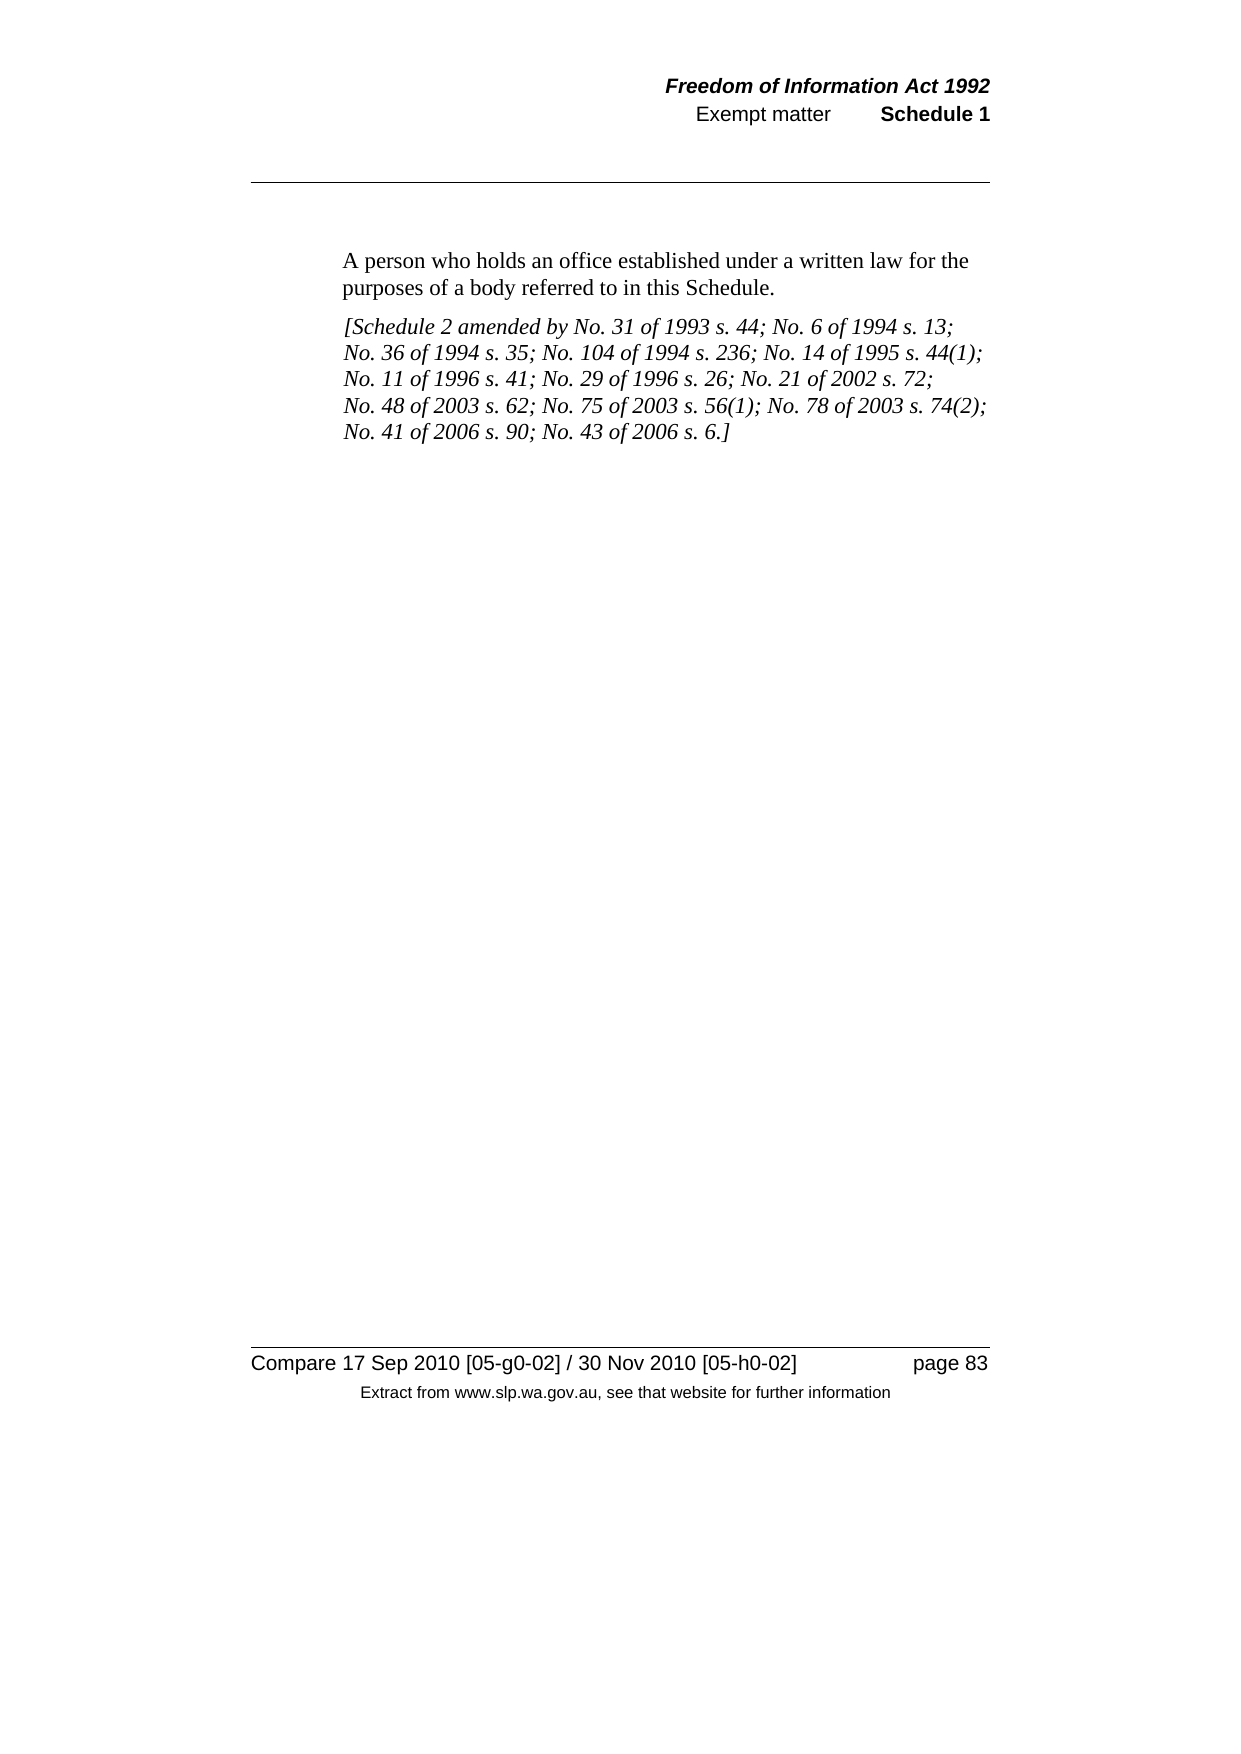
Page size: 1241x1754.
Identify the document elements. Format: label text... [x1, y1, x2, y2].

text A person who holds an office established under a written law for the purposes of a body referred to in this Schedule. [251, 247, 990, 300]
text [Schedule 2 amended by No. 31 of 1993 s. 44; No. 6 of 1994 s. 13; No. 36 of 1994 s. 35; No. 104 of 1994 s. 236; No. 14 of 1995 s. 44(1); No. 11 of 1996 s. 41; No. 29 of 1996 s. 26; No. 21 of 2002 s. 72; No. 48 of 2003 s. 62; No. 75 of 2003 s. 56(1); No. 78 of 2003 s. 74(2); No. 41 of 2006 s. 90; No. 43 of 2006 s. 6.] [251, 313, 990, 444]
